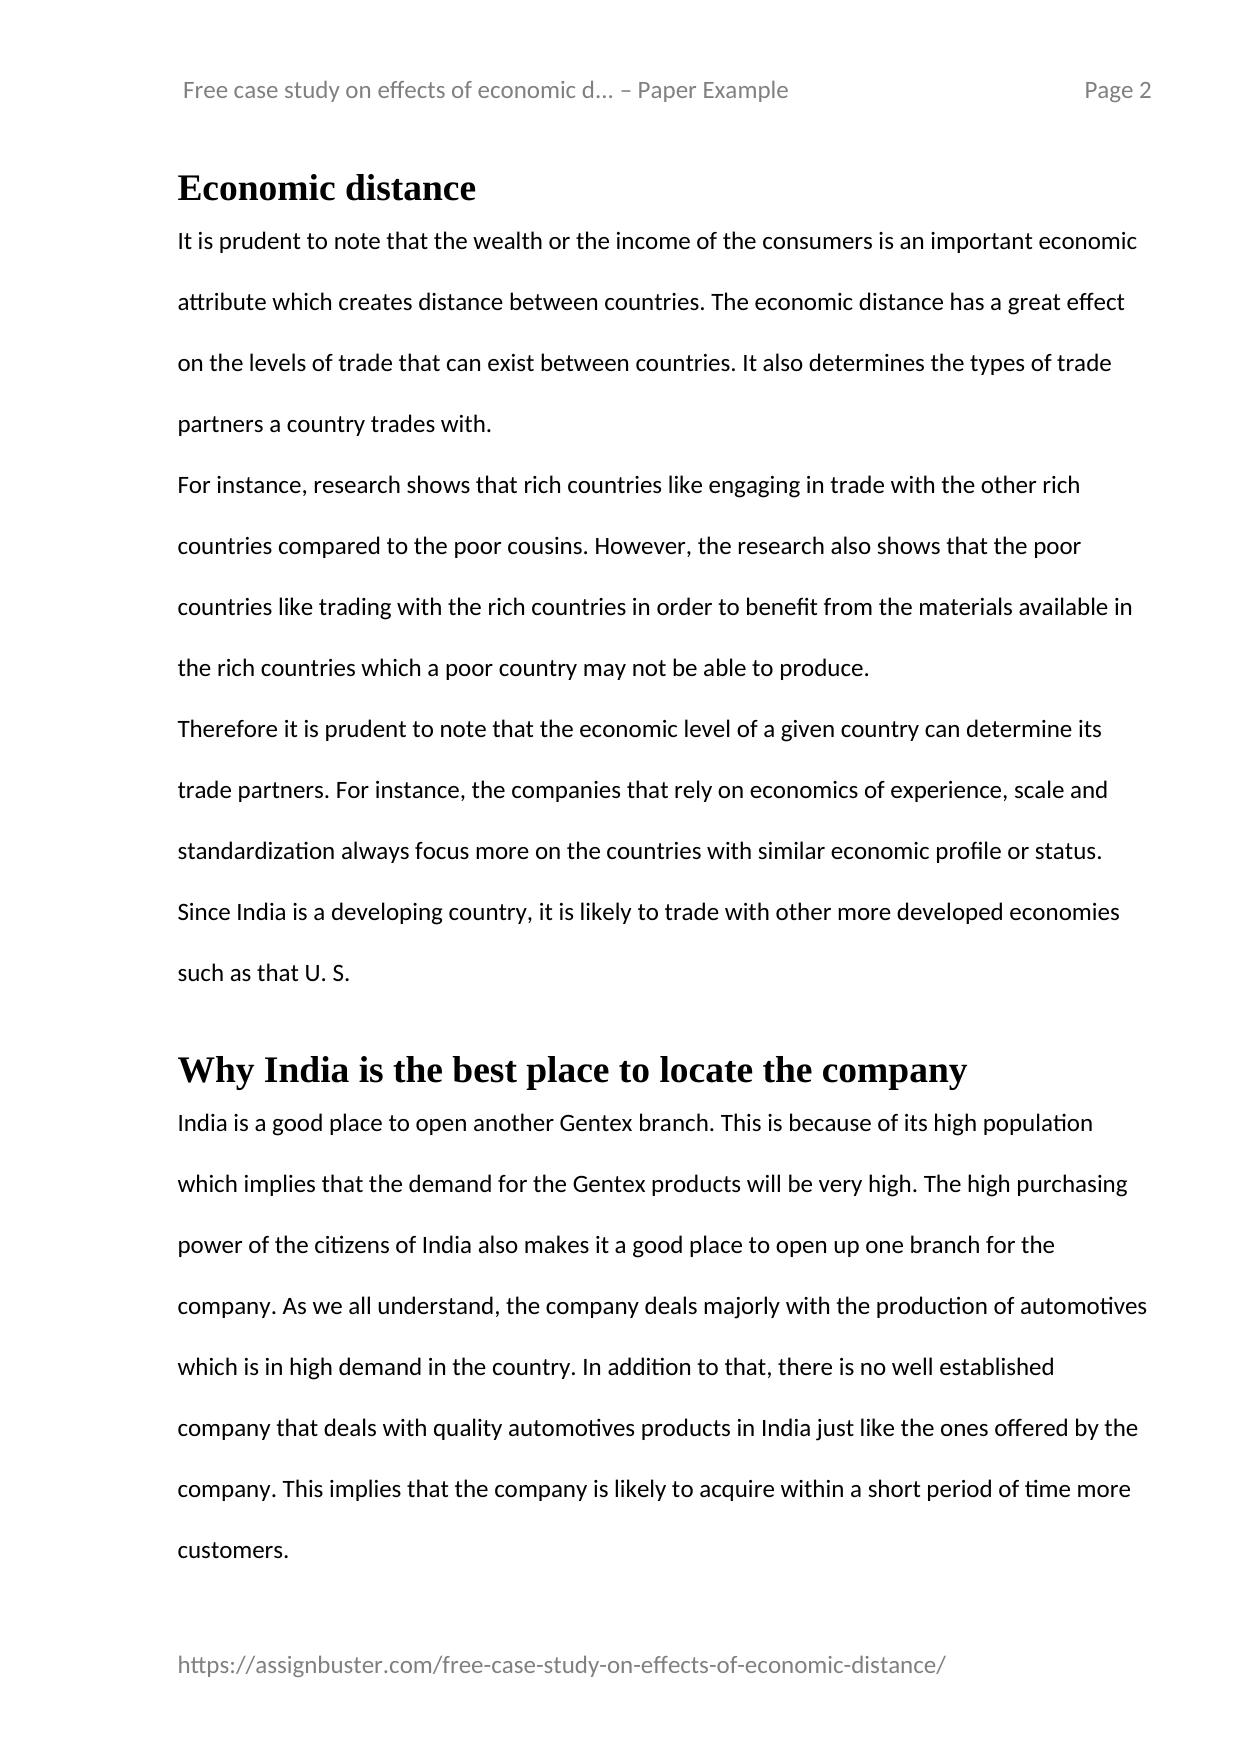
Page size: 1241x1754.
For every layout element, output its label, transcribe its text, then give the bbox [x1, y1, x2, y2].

subtitle Economic distance [177, 166, 1152, 209]
text It is prudent to note that the wealth or the income of the consumers is an important economic attribute which creates distance between countries. The economic distance has a great effect on the levels of trade that can exist between countries. It also determines the types of trade partners a country trades with. For instance, research shows that rich countries like engaging in trade with the other rich countries compared to the poor cousins. However, the research also shows that the poor countries like trading with the rich countries in order to benefit from the materials available in the rich countries which a poor country may not be able to produce. Therefore it is prudent to note that the economic level of a given country can determine its trade partners. For instance, the companies that rely on economics of experience, scale and standardization always focus more on the countries with similar economic profile or status. Since India is a developing country, it is likely to trade with other more developed economies such as that U. S. [177, 225, 1152, 988]
text India is a good place to open another Gentex branch. This is because of its high population which implies that the demand for the Gentex products will be very high. The high purchasing power of the citizens of India also makes it a good place to open up one branch for the company. As we all understand, the company deals majorly with the production of automotives which is in high demand in the country. In addition to that, there is no well established company that deals with quality automotives products in India just like the ones offered by the company. This implies that the company is likely to acquire within a short period of time more customers. [177, 1107, 1152, 1565]
subtitle Why India is the best place to locate the company [177, 1048, 1152, 1091]
